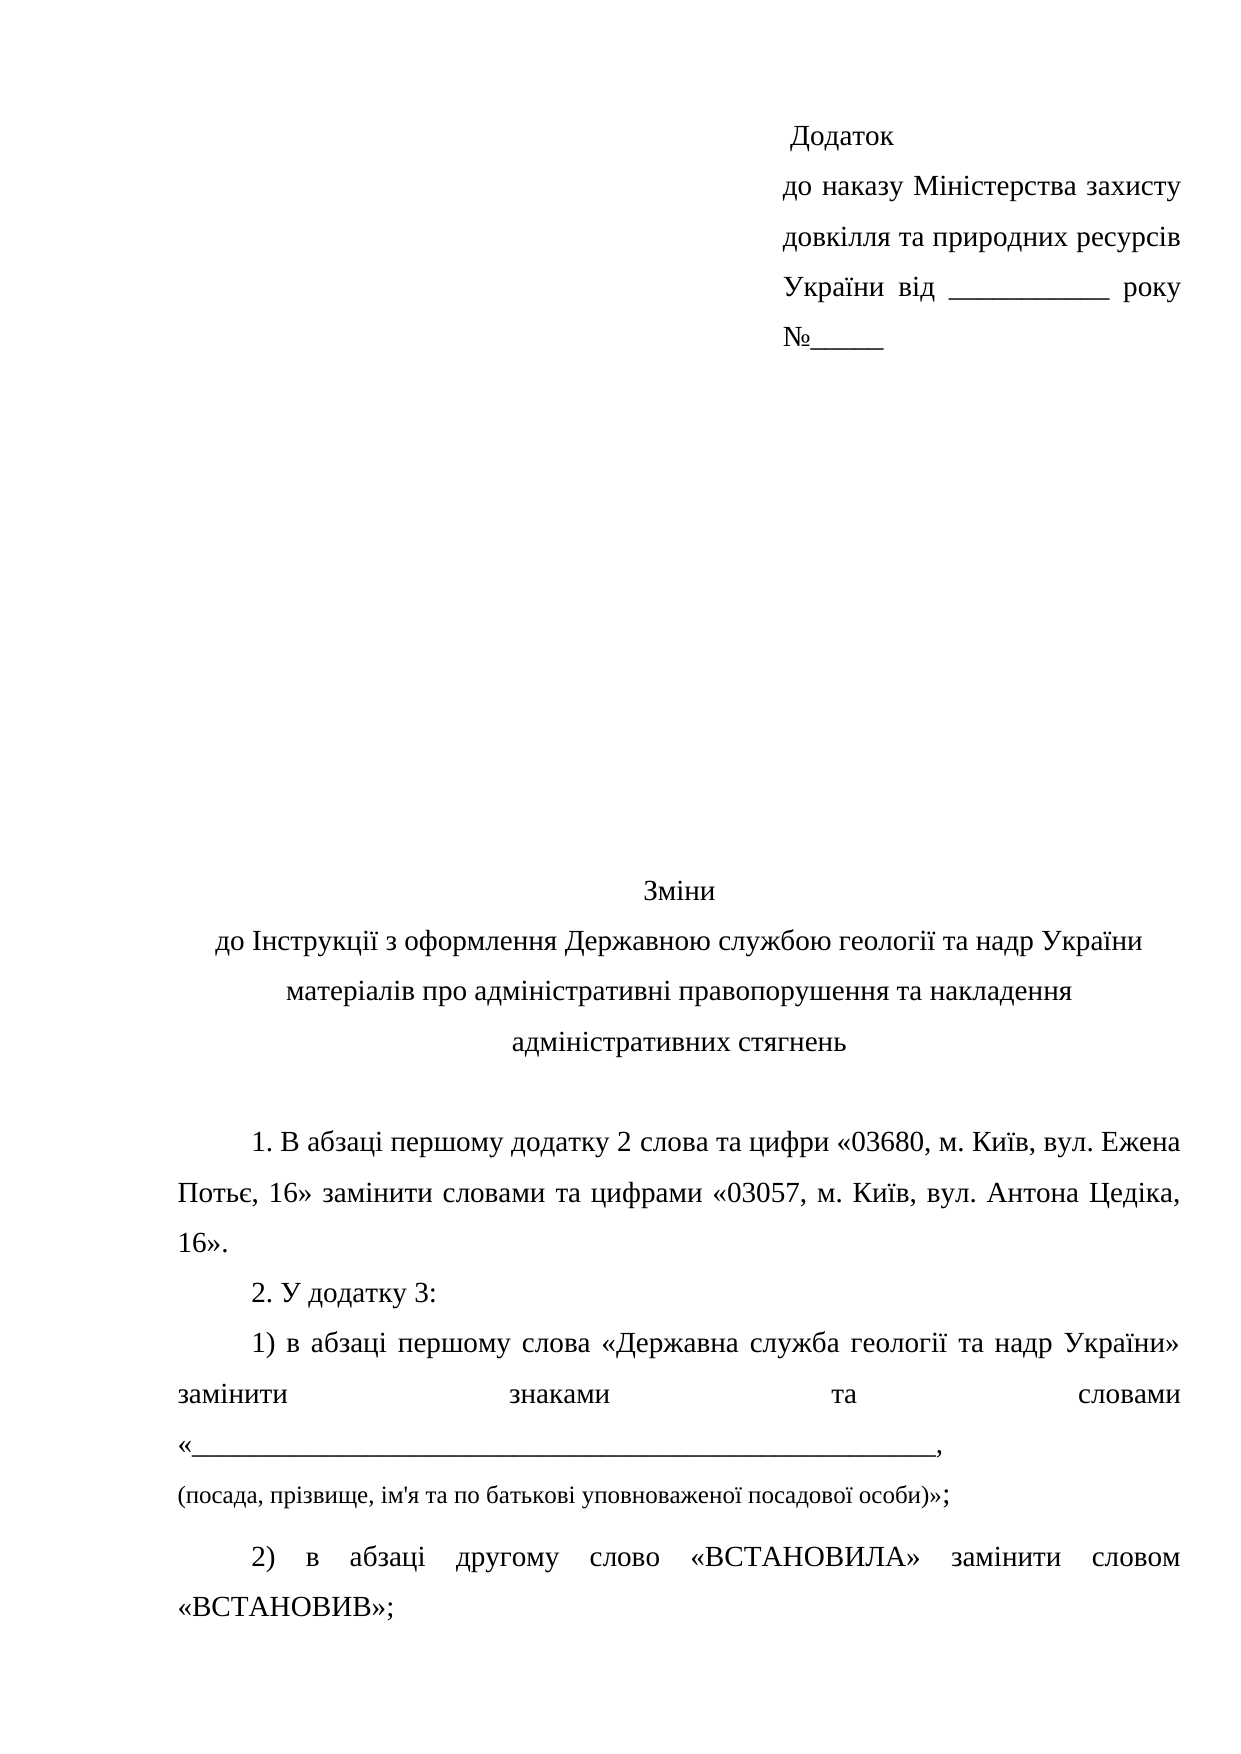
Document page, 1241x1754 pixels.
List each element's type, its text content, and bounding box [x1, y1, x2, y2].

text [177, 1477, 1181, 1510]
text 2) в абзаці другому слово «ВСТАНОВИЛА» замінити словом «ВСТАНОВИВ»; [177, 1539, 1181, 1623]
text до Інструкції з оформлення Державною службою геології та надр України матеріалів про адміністративні правопорушення та накладення адміністративних стягнень [177, 923, 1181, 1057]
text Зміни [177, 873, 1181, 906]
text Додаток [783, 118, 1181, 152]
text до наказу Міністерства захисту довкілля та природних ресурсів України від ___________ року №_____ [783, 168, 1181, 353]
text 2. У додатку 3: [177, 1275, 1181, 1309]
text 1. В абзаці першому додатку 2 слова та цифри «03680, м. Київ, вул. Ежена Потьє, 16» замінити словами та цифрами «03057, м. Київ, вул. Антона Цедіка, 16». [177, 1124, 1181, 1258]
